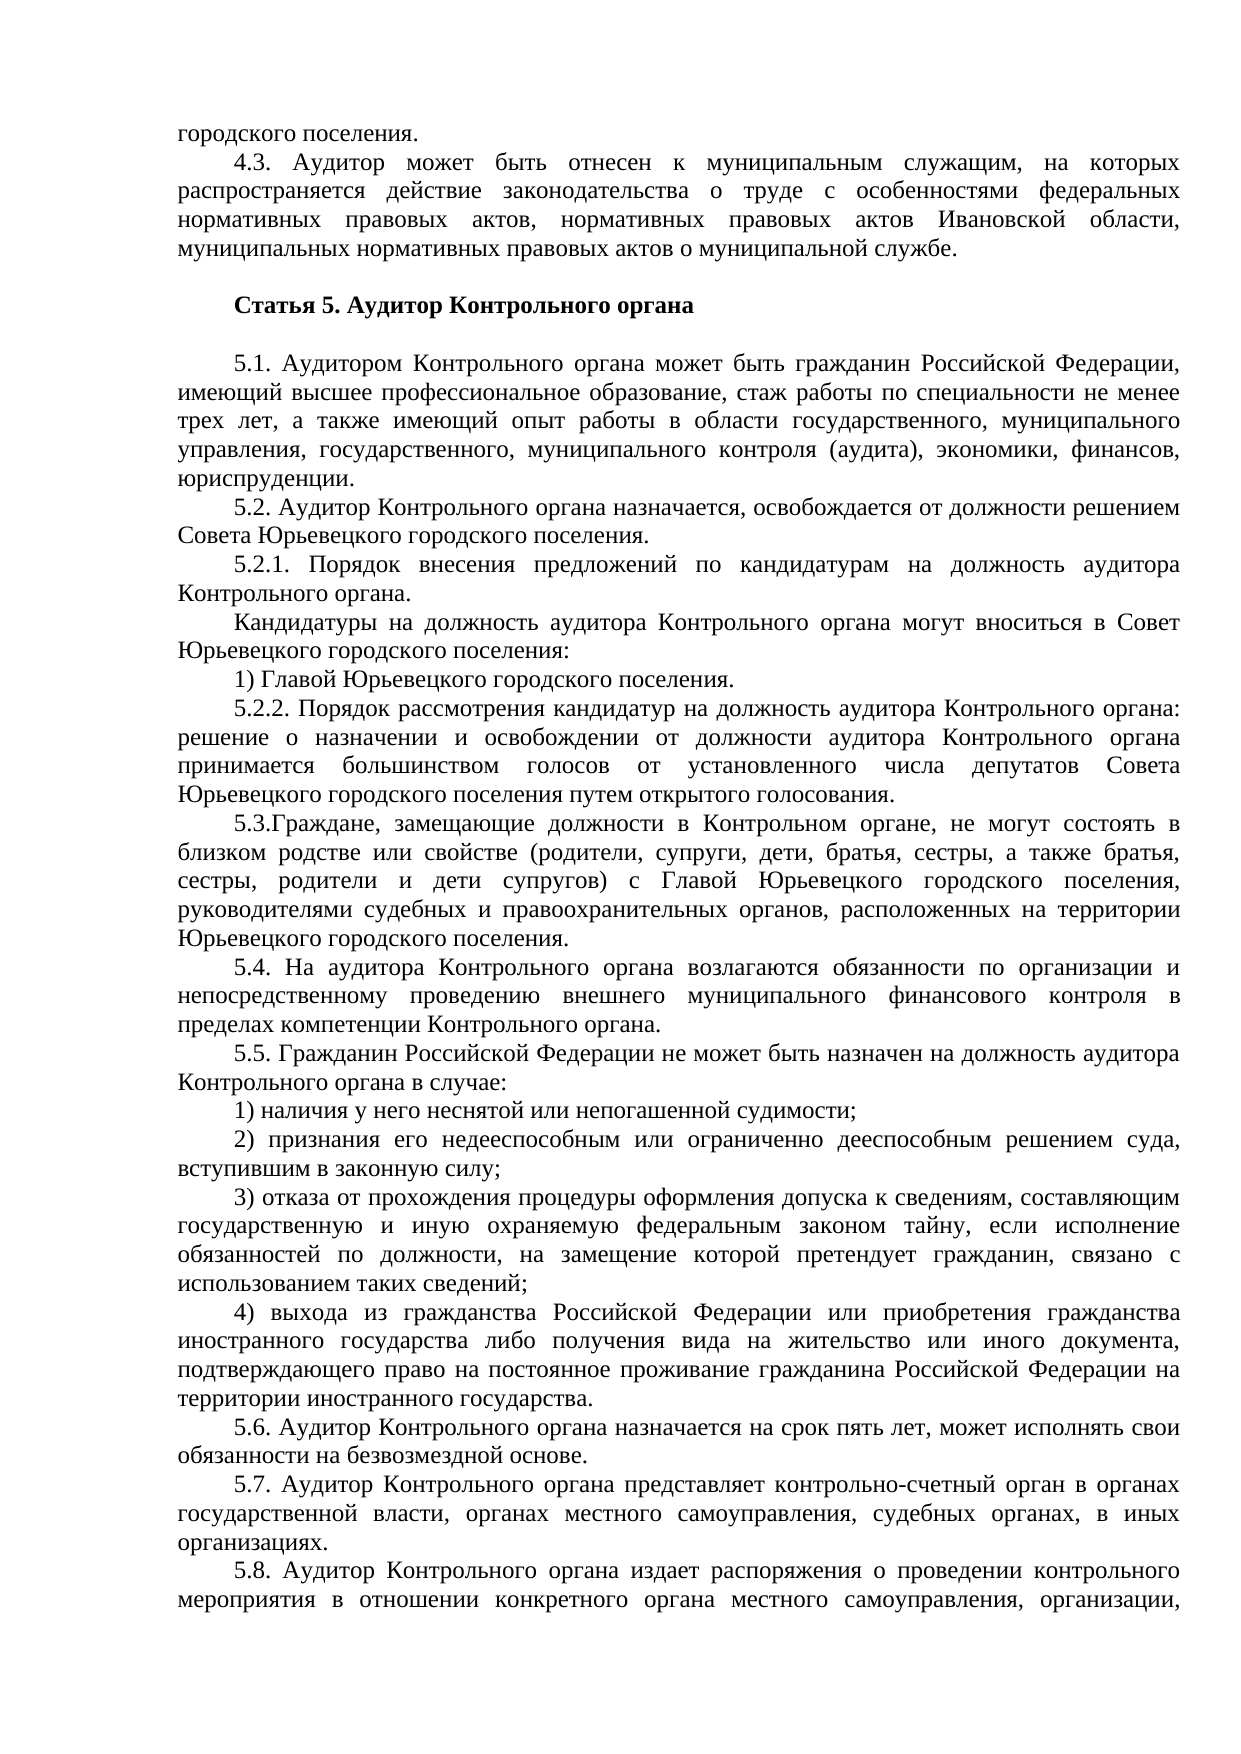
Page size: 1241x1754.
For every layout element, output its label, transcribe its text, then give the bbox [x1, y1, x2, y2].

text 5.2.1. Порядок внесения предложений по кандидатурам на должность аудитора Контрольного органа. [177, 549, 1181, 607]
text 5.5. Гражданин Российской Федерации не может быть назначен на должность аудитора Контрольного органа в случае: [177, 1038, 1181, 1096]
text 5.6. Аудитор Контрольного органа назначается на срок пять лет, может исполнять свои обязанности на безвозмездной основе. [177, 1412, 1181, 1469]
text 5.2.2. Порядок рассмотрения кандидатур на должность аудитора Контрольного органа: решение о назначении и освобождении от должности аудитора Контрольного органа принимается большинством голосов от установленного числа депутатов Совета Юрьевецкого городского поселения путем открытого голосования. [177, 693, 1181, 808]
text 5.7. Аудитор Контрольного органа представляет контрольно-счетный орган в органах государственной власти, органах местного самоуправления, судебных органах, в иных организациях. [177, 1469, 1181, 1556]
text 5.4. На аудитора Контрольного органа возлагаются обязанности по организации и непосредственному проведению внешнего муниципального финансового контроля в пределах компетенции Контрольного органа. [177, 952, 1181, 1038]
text Кандидатуры на должность аудитора Контрольного органа могут вноситься в Совет Юрьевецкого городского поселения: [177, 607, 1181, 664]
text 1) наличия у него неснятой или непогашенной судимости; [177, 1096, 1181, 1124]
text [177, 118, 1181, 147]
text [177, 1556, 1181, 1613]
text 1) Главой Юрьевецкого городского поселения. [177, 664, 1181, 693]
text 5.1. Аудитором Контрольного органа может быть гражданин Российской Федерации, имеющий высшее профессиональное образование, стаж работы по специальности не менее трех лет, а также имеющий опыт работы в области государственного, муниципального управления, государственного, муниципального контроля (аудита), экономики, финансов, юриспруденции. [177, 348, 1181, 492]
text 2) признания его недееспособным или ограниченно дееспособным решением суда, вступившим в законную силу; [177, 1124, 1181, 1182]
text 3) отказа от прохождения процедуры оформления допуска к сведениям, составляющим государственную и иную охраняемую федеральным законом тайну, если исполнение обязанностей по должности, на замещение которой претендует гражданин, связано с использованием таких сведений; [177, 1182, 1181, 1297]
text Статья 5. Аудитор Контрольного органа [177, 291, 1181, 319]
text 4) выхода из гражданства Российской Федерации или приобретения гражданства иностранного государства либо получения вида на жительство или иного документа, подтверждающего право на постоянное проживание гражданина Российской Федерации на территории иностранного государства. [177, 1297, 1181, 1412]
text 5.3.Граждане, замещающие должности в Контрольном органе, не могут состоять в близком родстве или свойстве (родители, супруги, дети, братья, сестры, а также братья, сестры, родители и дети супругов) с Главой Юрьевецкого городского поселения, руководителями судебных и правоохранительных органов, расположенных на территории Юрьевецкого городского поселения. [177, 808, 1181, 952]
text 4.3. Аудитор может быть отнесен к муниципальным служащим, на которых распространяется действие законодательства о труде с особенностями федеральных нормативных правовых актов, нормативных правовых актов Ивановской области, муниципальных нормативных правовых актов о муниципальной службе. [177, 147, 1181, 262]
text 5.2. Аудитор Контрольного органа назначается, освобождается от должности решением Совета Юрьевецкого городского поселения. [177, 492, 1181, 549]
